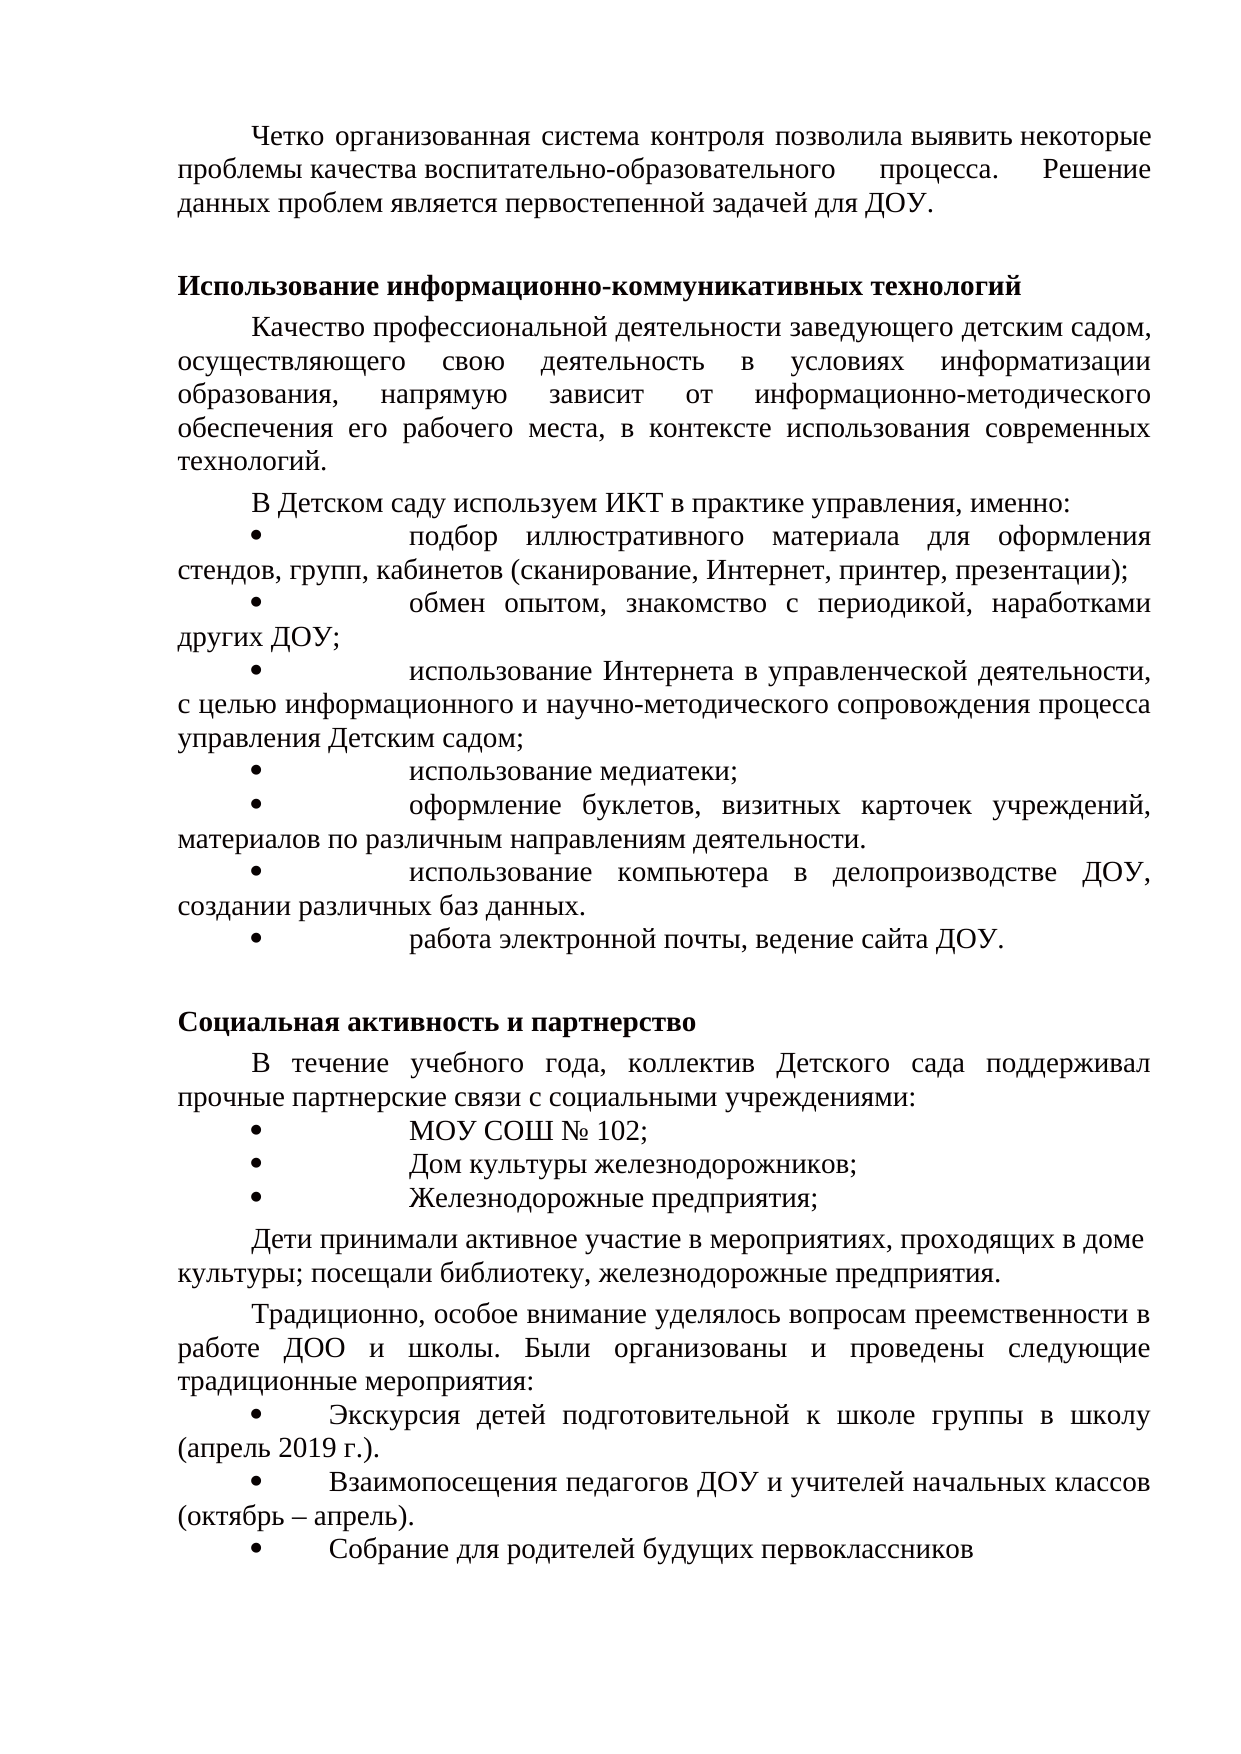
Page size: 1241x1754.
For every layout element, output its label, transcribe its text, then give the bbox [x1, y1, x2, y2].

text В Детском саду используем ИКТ в практике управления, именно: [177, 485, 1152, 518]
text  оформление буклетов, визитных карточек учреждений, материалов по различным направлениям деятельности. [177, 787, 1152, 854]
text  работа электронной почты, ведение сайта ДОУ. [177, 921, 1152, 955]
text Социальная активность и партнерство [177, 1004, 1152, 1038]
text  Железнодорожные предприятия; [177, 1180, 1152, 1214]
text  использование медиатеки; [177, 753, 1152, 787]
text  использование компьютера в делопроизводстве ДОУ, создании различных баз данных. [177, 854, 1152, 921]
text  подбор иллюстративного материала для оформления стендов, групп, кабинетов (сканирование, Интернет, принтер, презентации); [177, 518, 1152, 586]
text  Взаимопосещения педагогов ДОУ и учителей начальных классов (октябрь – апрель). [177, 1464, 1152, 1531]
text Использование информационно-коммуникативных технологий [177, 268, 1152, 301]
text  Собрание для родителей будущих первоклассников [177, 1531, 1152, 1565]
text Четко организованная система контроля позволила выявить некоторые проблемы качества воспитательно-образовательного процесса. Решение данных проблем является первостепенной задачей для ДОУ. [177, 118, 1152, 219]
text  использование Интернета в управленческой деятельности, с целью информационного и научно-методического сопровождения процесса управления Детским садом; [177, 653, 1152, 753]
text  обмен опытом, знакомство с периодикой, наработками других ДОУ; [177, 586, 1152, 653]
text  Дом культуры железнодорожников; [177, 1146, 1152, 1180]
text Качество профессиональной деятельности заведующего детским садом, осуществляющего свою деятельность в условиях информатизации образования, напрямую зависит от информационно-методического обеспечения его рабочего места, в контексте использования современных технологий. [177, 309, 1152, 477]
text Традиционно, особое внимание уделялось вопросам преемственности в работе ДОО и школы. Были организованы и проведены следующие традиционные мероприятия: [177, 1296, 1152, 1397]
text В течение учебного года, коллектив Детского сада поддерживал прочные партнерские связи с социальными учреждениями: [177, 1046, 1152, 1113]
text  МОУ СОШ № 102; [177, 1113, 1152, 1146]
text  Экскурсия детей подготовительной к школе группы в школу (апрель 2019 г.). [177, 1397, 1152, 1464]
text Дети принимали активное участие в мероприятиях, проходящих в доме культуры; посещали библиотеку, железнодорожные предприятия. [177, 1221, 1152, 1288]
